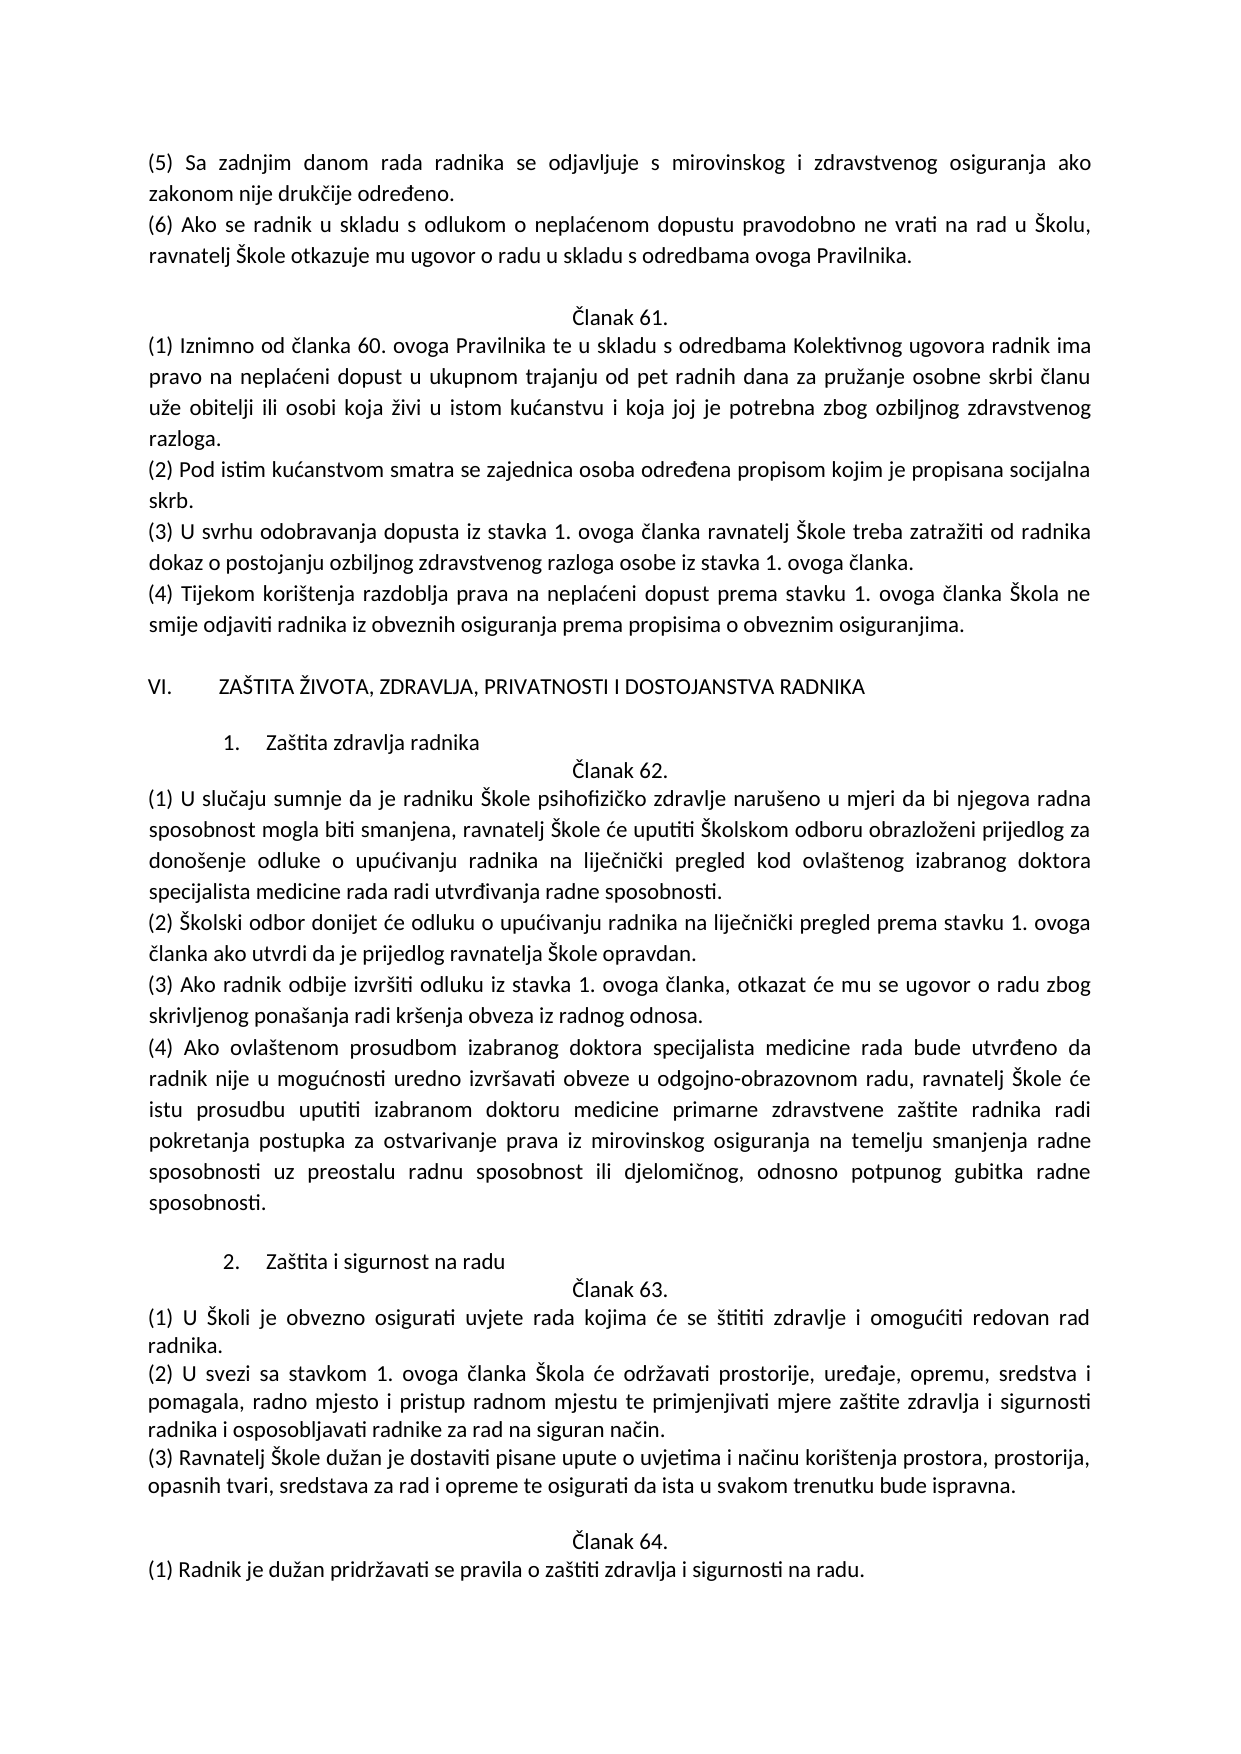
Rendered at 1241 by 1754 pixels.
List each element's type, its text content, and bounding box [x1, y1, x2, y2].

text (1) U slučaju sumnje da je radniku Škole psihofizičko zdravlje narušeno u mjeri da bi njegova radna sposobnost mogla biti smanjena, ravnatelj Škole će uputiti Školskom odboru obrazloženi prijedlog za donošenje odluke o upućivanju radnika na liječnički pregled kod ovlaštenog izabranog doktora specijalista medicine rada radi utvrđivanja radne sposobnosti. [148, 784, 1093, 906]
text (3) U svrhu odobravanja dopusta iz stavka 1. ovoga članka ravnatelj Škole treba zatražiti od radnika dokaz o postojanju ozbiljnog zdravstvenog razloga osobe iz stavka 1. ovoga članka. [148, 517, 1093, 576]
text (1) Radnik je dužan pridržavati se pravila o zaštiti zdravlja i sigurnosti na radu. [148, 1555, 1093, 1583]
text Članak 61. [148, 303, 1093, 331]
list Zaštita zdravlja radnika [223, 728, 1093, 756]
list Zaštita i sigurnost na radu [223, 1247, 1093, 1275]
text (3) Ako radnik odbije izvršiti odluku iz stavka 1. ovoga članka, otkazat će mu se ugovor o radu zbog skrivljenog ponašanja radi kršenja obveza iz radnog odnosa. [148, 971, 1093, 1030]
text (2) Pod istim kućanstvom smatra se zajednica osoba određena propisom kojim je propisana socijalna skrb. [148, 455, 1093, 514]
list ZAŠTITA ŽIVOTA, ZDRAVLJA, PRIVATNOSTI I DOSTOJANSTVA RADNIKA [148, 672, 1093, 700]
text Članak 63. [148, 1275, 1093, 1303]
text Članak 64. [148, 1527, 1093, 1555]
text (5) Sa zadnjim danom rada radnika se odjavljuje s mirovinskog i zdravstvenog osiguranja ako zakonom nije drukčije određeno. [148, 148, 1093, 207]
text (2) Školski odbor donijet će odluku o upućivanju radnika na liječnički pregled prema stavku 1. ovoga članka ako utvrdi da je prijedlog ravnatelja Škole opravdan. [148, 908, 1093, 968]
text (4) Ako ovlaštenom prosudbom izabranog doktora specijalista medicine rada bude utvrđeno da radnik nije u mogućnosti uredno izvršavati obveze u odgojno-obrazovnom radu, ravnatelj Škole će istu prosudbu uputiti izabranom doktoru medicine primarne zdravstvene zaštite radnika radi pokretanja postupka za ostvarivanje prava iz mirovinskog osiguranja na temelju smanjenja radne sposobnosti uz preostalu radnu sposobnost ili djelomičnog, odnosno potpunog gubitka radne sposobnosti. [148, 1033, 1093, 1216]
text (4) Tijekom korištenja razdoblja prava na neplaćeni dopust prema stavku 1. ovoga članka Škola ne smije odjaviti radnika iz obveznih osiguranja prema propisima o obveznim osiguranjima. [148, 579, 1093, 638]
text (6) Ako se radnik u skladu s odlukom o neplaćenom dopustu pravodobno ne vrati na rad u Školu, ravnatelj Škole otkazuje mu ugovor o radu u skladu s odredbama ovoga Pravilnika. [148, 210, 1093, 269]
text Članak 62. [148, 756, 1093, 784]
text (3) Ravnatelj Škole dužan je dostaviti pisane upute o uvjetima i načinu korištenja prostora, prostorija, opasnih tvari, sredstava za rad i opreme te osigurati da ista u svakom trenutku bude ispravna. [148, 1443, 1093, 1499]
text (1) U Školi je obvezno osigurati uvjete rada kojima će se štititi zdravlje i omogućiti redovan rad radnika. [148, 1303, 1093, 1359]
text (2) U svezi sa stavkom 1. ovoga članka Škola će održavati prostorije, uređaje, opremu, sredstva i pomagala, radno mjesto i pristup radnom mjestu te primjenjivati mjere zaštite zdravlja i sigurnosti radnika i osposobljavati radnike za rad na siguran način. [148, 1359, 1093, 1443]
text (1) Iznimno od članka 60. ovoga Pravilnika te u skladu s odredbama Kolektivnog ugovora radnik ima pravo na neplaćeni dopust u ukupnom trajanju od pet radnih dana za pružanje osobne skrbi članu uže obitelji ili osobi koja živi u istom kućanstvu i koja joj je potrebna zbog ozbiljnog zdravstvenog razloga. [148, 331, 1093, 452]
